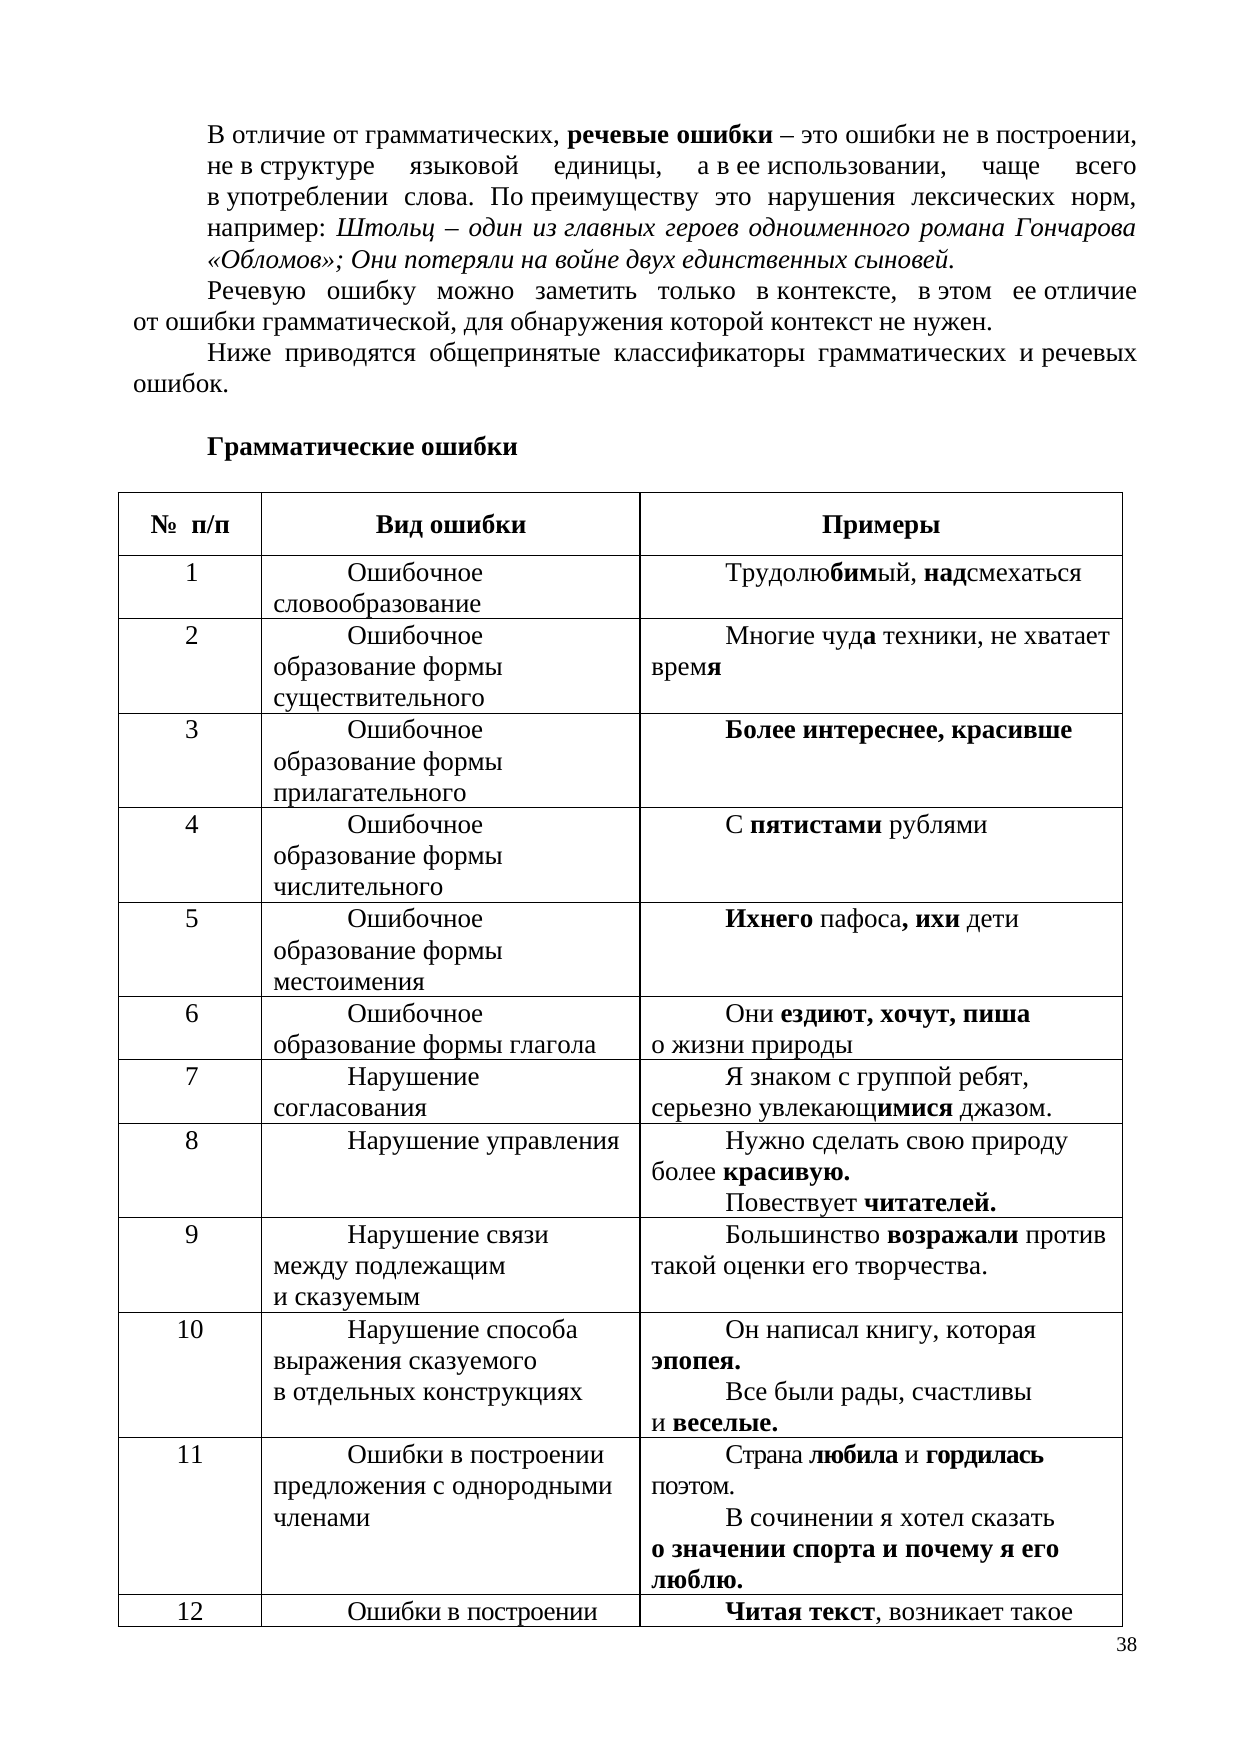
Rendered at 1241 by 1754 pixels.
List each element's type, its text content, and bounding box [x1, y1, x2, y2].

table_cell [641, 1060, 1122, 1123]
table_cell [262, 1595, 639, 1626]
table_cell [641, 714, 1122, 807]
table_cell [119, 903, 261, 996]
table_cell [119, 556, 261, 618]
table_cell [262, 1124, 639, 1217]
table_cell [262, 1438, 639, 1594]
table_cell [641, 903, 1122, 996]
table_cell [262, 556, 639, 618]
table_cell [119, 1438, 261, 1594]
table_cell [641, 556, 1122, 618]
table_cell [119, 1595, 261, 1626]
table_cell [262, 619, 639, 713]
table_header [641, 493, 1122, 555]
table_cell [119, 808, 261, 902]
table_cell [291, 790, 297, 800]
text Грамматические ошибки [133, 429, 1137, 461]
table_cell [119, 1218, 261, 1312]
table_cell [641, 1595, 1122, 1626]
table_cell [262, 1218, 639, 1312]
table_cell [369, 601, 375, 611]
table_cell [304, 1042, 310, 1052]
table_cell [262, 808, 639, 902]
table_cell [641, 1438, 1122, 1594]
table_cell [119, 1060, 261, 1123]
text В отличие от грамматических, речевые ошибки – это ошибки не в построении, не в структуре языковой единицы, а в ее использовании, чаще всего в употреблении слова. По преимуществу это нарушения лексических норм, например: Штольц – один из главных героев одноименного романа Гончарова «Обломов»; Они потеряли на войне двух единственных сыновей. [207, 118, 1137, 274]
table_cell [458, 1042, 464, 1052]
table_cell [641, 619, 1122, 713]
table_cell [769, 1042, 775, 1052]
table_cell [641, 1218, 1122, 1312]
text Речевую ошибку можно заметить только в контексте, в этом ее отличие от ошибки грамматической, для обнаружения которой контекст не нужен. [133, 274, 1137, 336]
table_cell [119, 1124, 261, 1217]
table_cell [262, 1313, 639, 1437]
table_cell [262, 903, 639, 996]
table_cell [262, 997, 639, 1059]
text Ниже приводятся общепринятые классификаторы грамматических и речевых ошибок. [133, 336, 1137, 398]
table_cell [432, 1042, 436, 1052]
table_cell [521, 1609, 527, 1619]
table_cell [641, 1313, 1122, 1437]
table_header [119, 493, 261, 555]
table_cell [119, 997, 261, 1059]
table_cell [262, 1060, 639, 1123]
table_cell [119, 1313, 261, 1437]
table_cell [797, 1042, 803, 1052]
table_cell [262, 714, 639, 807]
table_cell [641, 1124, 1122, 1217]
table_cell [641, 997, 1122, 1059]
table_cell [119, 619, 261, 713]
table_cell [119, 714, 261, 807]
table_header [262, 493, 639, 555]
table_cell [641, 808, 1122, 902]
